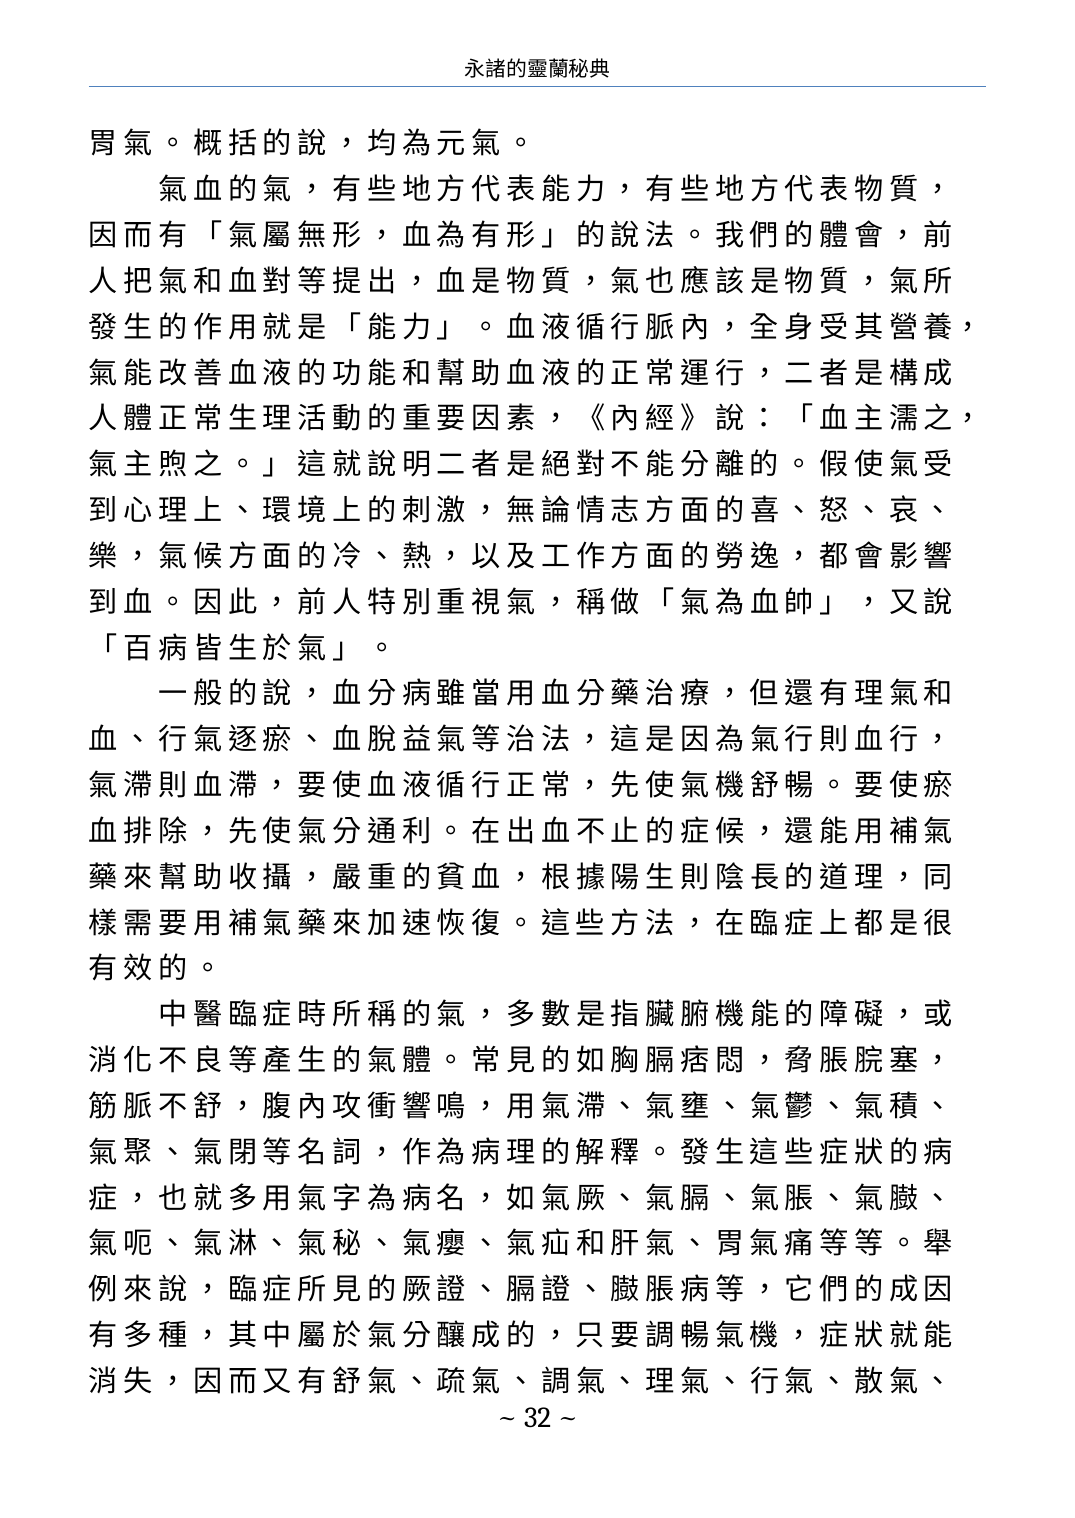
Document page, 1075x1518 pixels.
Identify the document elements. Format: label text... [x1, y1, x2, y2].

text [89, 117, 986, 162]
text 氣血的氣，有些地方代表能力，有些地方代表物質，因而有「氣屬無形，血為有形」的說法。我們的體會，前人把氣和血對等提出，血是物質，氣也應該是物質，氣所發生的作用就是「能力」。血液循行脈內，全身受其營養，氣能改善血液的功能和幫助血液的正常運行，二者是構成人體正常生理活動的重要因素，《內經》說：「血主濡之，氣主煦之。」這就說明二者是絕對不能分離的。假使氣受到心理上、環境上的刺激，無論情志方面的喜、怒、哀、樂，氣候方面的冷、熱，以及工作方面的勞逸，都會影響到血。因此，前人特別重視氣，稱做「氣為血帥」，又說「百病皆生於氣」。 [89, 162, 986, 667]
text 一般的說，血分病雖當用血分藥治療，但還有理氣和血、行氣逐瘀、血脫益氣等治法，這是因為氣行則血行，氣滯則血滯，要使血液循行正常，先使氣機舒暢。要使瘀血排除，先使氣分通利。在出血不止的症候，還能用補氣藥來幫助收攝，嚴重的貧血，根據陽生則陰長的道理，同樣需要用補氣藥來加速恢復。這些方法，在臨症上都是很有效的。 [89, 667, 986, 987]
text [89, 987, 986, 1400]
